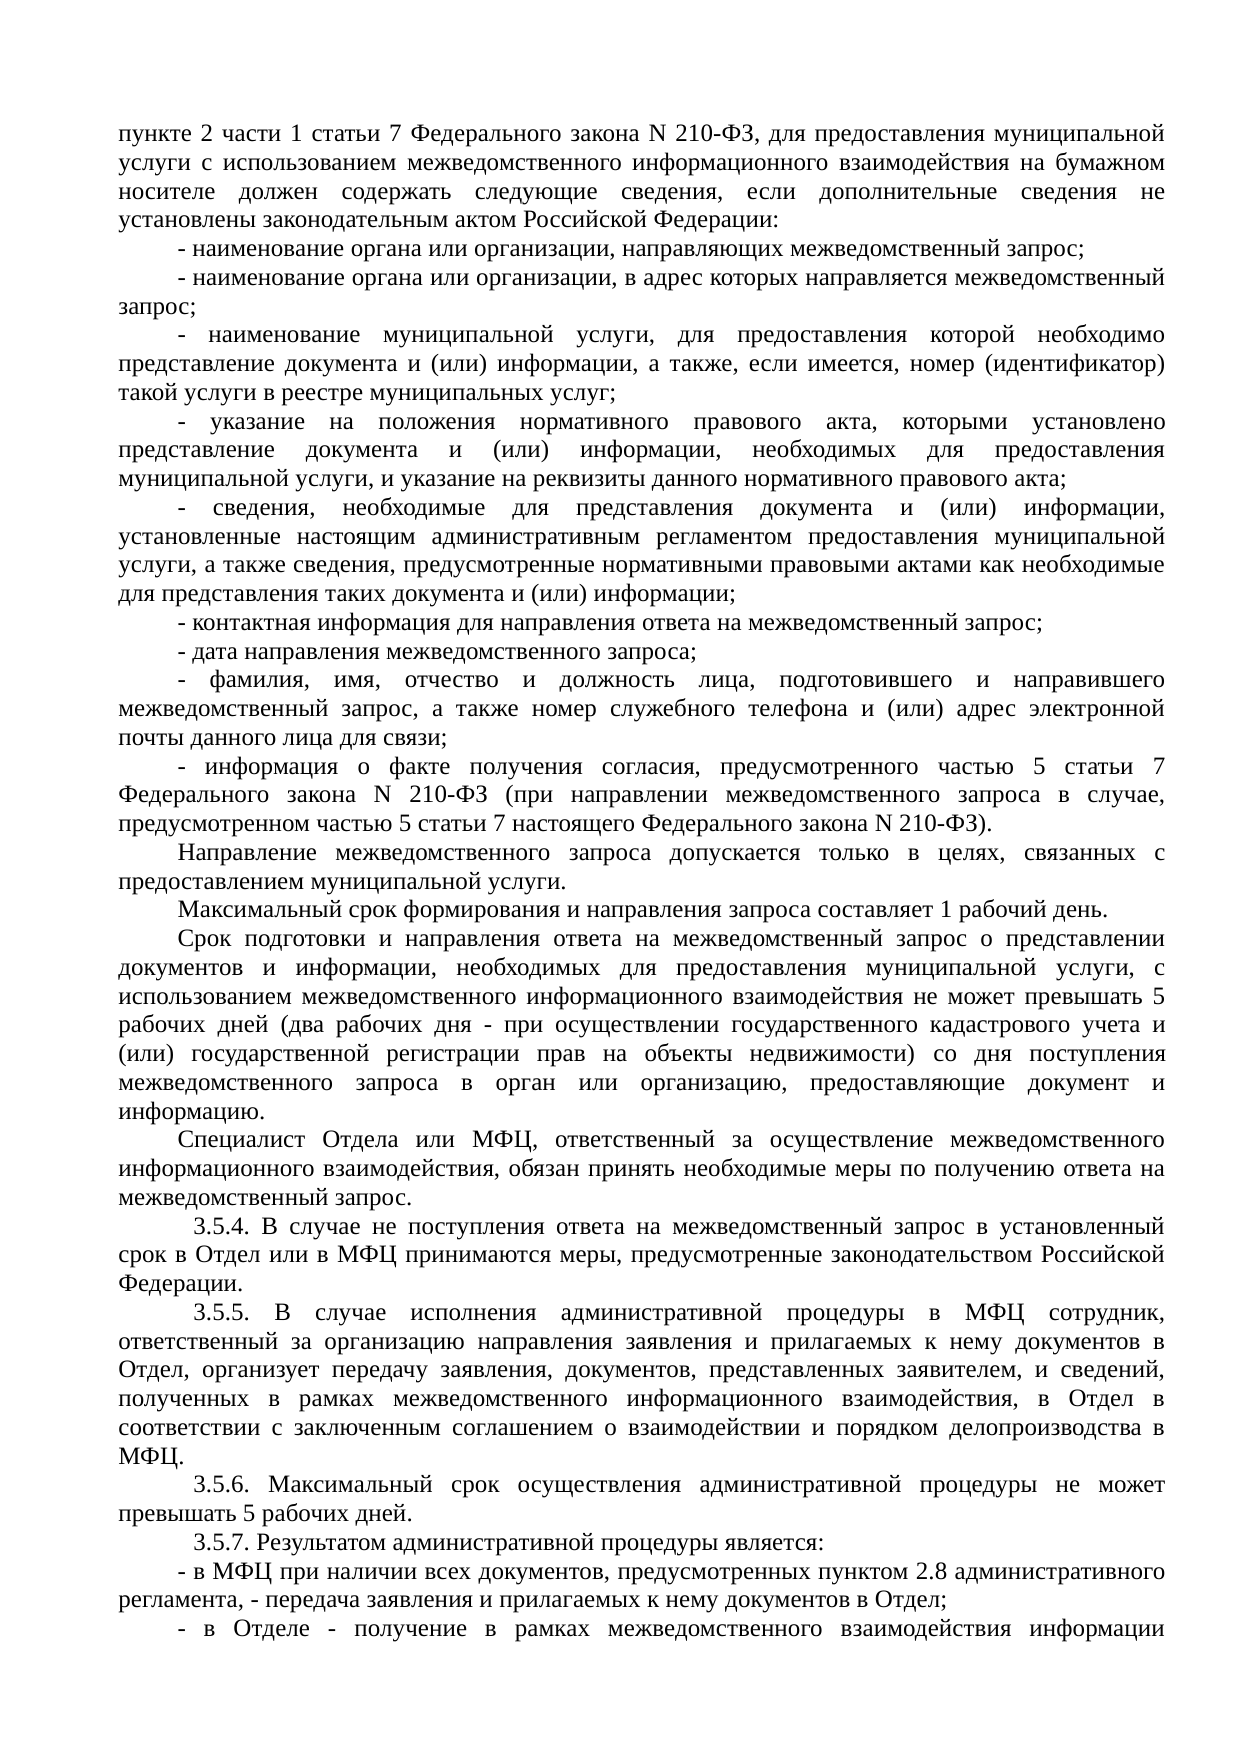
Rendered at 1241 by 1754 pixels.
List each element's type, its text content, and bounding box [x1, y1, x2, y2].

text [118, 118, 1167, 233]
text 3.5.7. Результатом административной процедуры является: [118, 1527, 1167, 1556]
text 3.5.6. Максимальный срок осуществления административной процедуры не может превышать 5 рабочих дней. [118, 1469, 1167, 1527]
text - наименование органа или организации, направляющих межведомственный запрос; [118, 233, 1167, 262]
text - информация о факте получения согласия, предусмотренного частью 5 статьи 7 Федерального закона N 210-ФЗ (при направлении межведомственного запроса в случае, предусмотренном частью 5 статьи 7 настоящего Федерального закона N 210-ФЗ). [118, 751, 1167, 837]
text - наименование муниципальной услуги, для предоставления которой необходимо представление документа и (или) информации, а также, если имеется, номер (идентификатор) такой услуги в реестре муниципальных услуг; [118, 319, 1167, 406]
text - наименование органа или организации, в адрес которых направляется межведомственный запрос; [118, 262, 1167, 319]
text - сведения, необходимые для представления документа и (или) информации, установленные настоящим административным регламентом предоставления муниципальной услуги, а также сведения, предусмотренные нормативными правовыми актами как необходимые для представления таких документа и (или) информации; [118, 492, 1167, 607]
text 3.5.4. В случае не поступления ответа на межведомственный запрос в установленный срок в Отдел или в МФЦ принимаются меры, предусмотренные законодательством Российской Федерации. [118, 1211, 1167, 1297]
text - фамилия, имя, отчество и должность лица, подготовившего и направившего межведомственный запрос, а также номер служебного телефона и (или) адрес электронной почты данного лица для связи; [118, 664, 1167, 751]
text - указание на положения нормативного правового акта, которыми установлено представление документа и (или) информации, необходимых для предоставления муниципальной услуги, и указание на реквизиты данного нормативного правового акта; [118, 406, 1167, 492]
text Максимальный срок формирования и направления запроса составляет 1 рабочий день. [118, 894, 1167, 923]
text Специалист Отдела или МФЦ, ответственный за осуществление межведомственного информационного взаимодействия, обязан принять необходимые меры по получению ответа на межведомственный запрос. [118, 1124, 1167, 1211]
text 3.5.5. В случае исполнения административной процедуры в МФЦ сотрудник, ответственный за организацию направления заявления и прилагаемых к нему документов в Отдел, организует передачу заявления, документов, представленных заявителем, и сведений, полученных в рамках межведомственного информационного взаимодействия, в Отдел в соответствии с заключенным соглашением о взаимодействии и порядком делопроизводства в МФЦ. [118, 1297, 1167, 1469]
text Срок подготовки и направления ответа на межведомственный запрос о представлении документов и информации, необходимых для предоставления муниципальной услуги, с использованием межведомственного информационного взаимодействия не может превышать 5 рабочих дней (два рабочих дня - при осуществлении государственного кадастрового учета и (или) государственной регистрации прав на объекты недвижимости) со дня поступления межведомственного запроса в орган или организацию, предоставляющие документ и информацию. [118, 1038, 1167, 1124]
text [118, 1613, 1167, 1642]
text - контактная информация для направления ответа на межведомственный запрос; [118, 607, 1167, 636]
text Направление межведомственного запроса допускается только в целях, связанных с предоставлением муниципальной услуги. [118, 837, 1167, 894]
text - дата направления межведомственного запроса; [118, 636, 1167, 664]
text - в МФЦ при наличии всех документов, предусмотренных пунктом 2.8 административного регламента, - передача заявления и прилагаемых к нему документов в Отдел; [118, 1556, 1167, 1613]
text Срок подготовки и направления ответа на межведомственный запрос о представлении документов и информации, необходимых для предоставления муниципальной услуги, с использованием межведомственного информационного взаимодействия не может превышать 5 рабочих дней (два рабочих дня - при осуществлении государственного кадастрового учета и (или) государственной регистрации прав на объекты недвижимости) со дня поступления межведомственного запроса в орган или организацию, предоставляющие документ и информацию. [118, 923, 1167, 1038]
